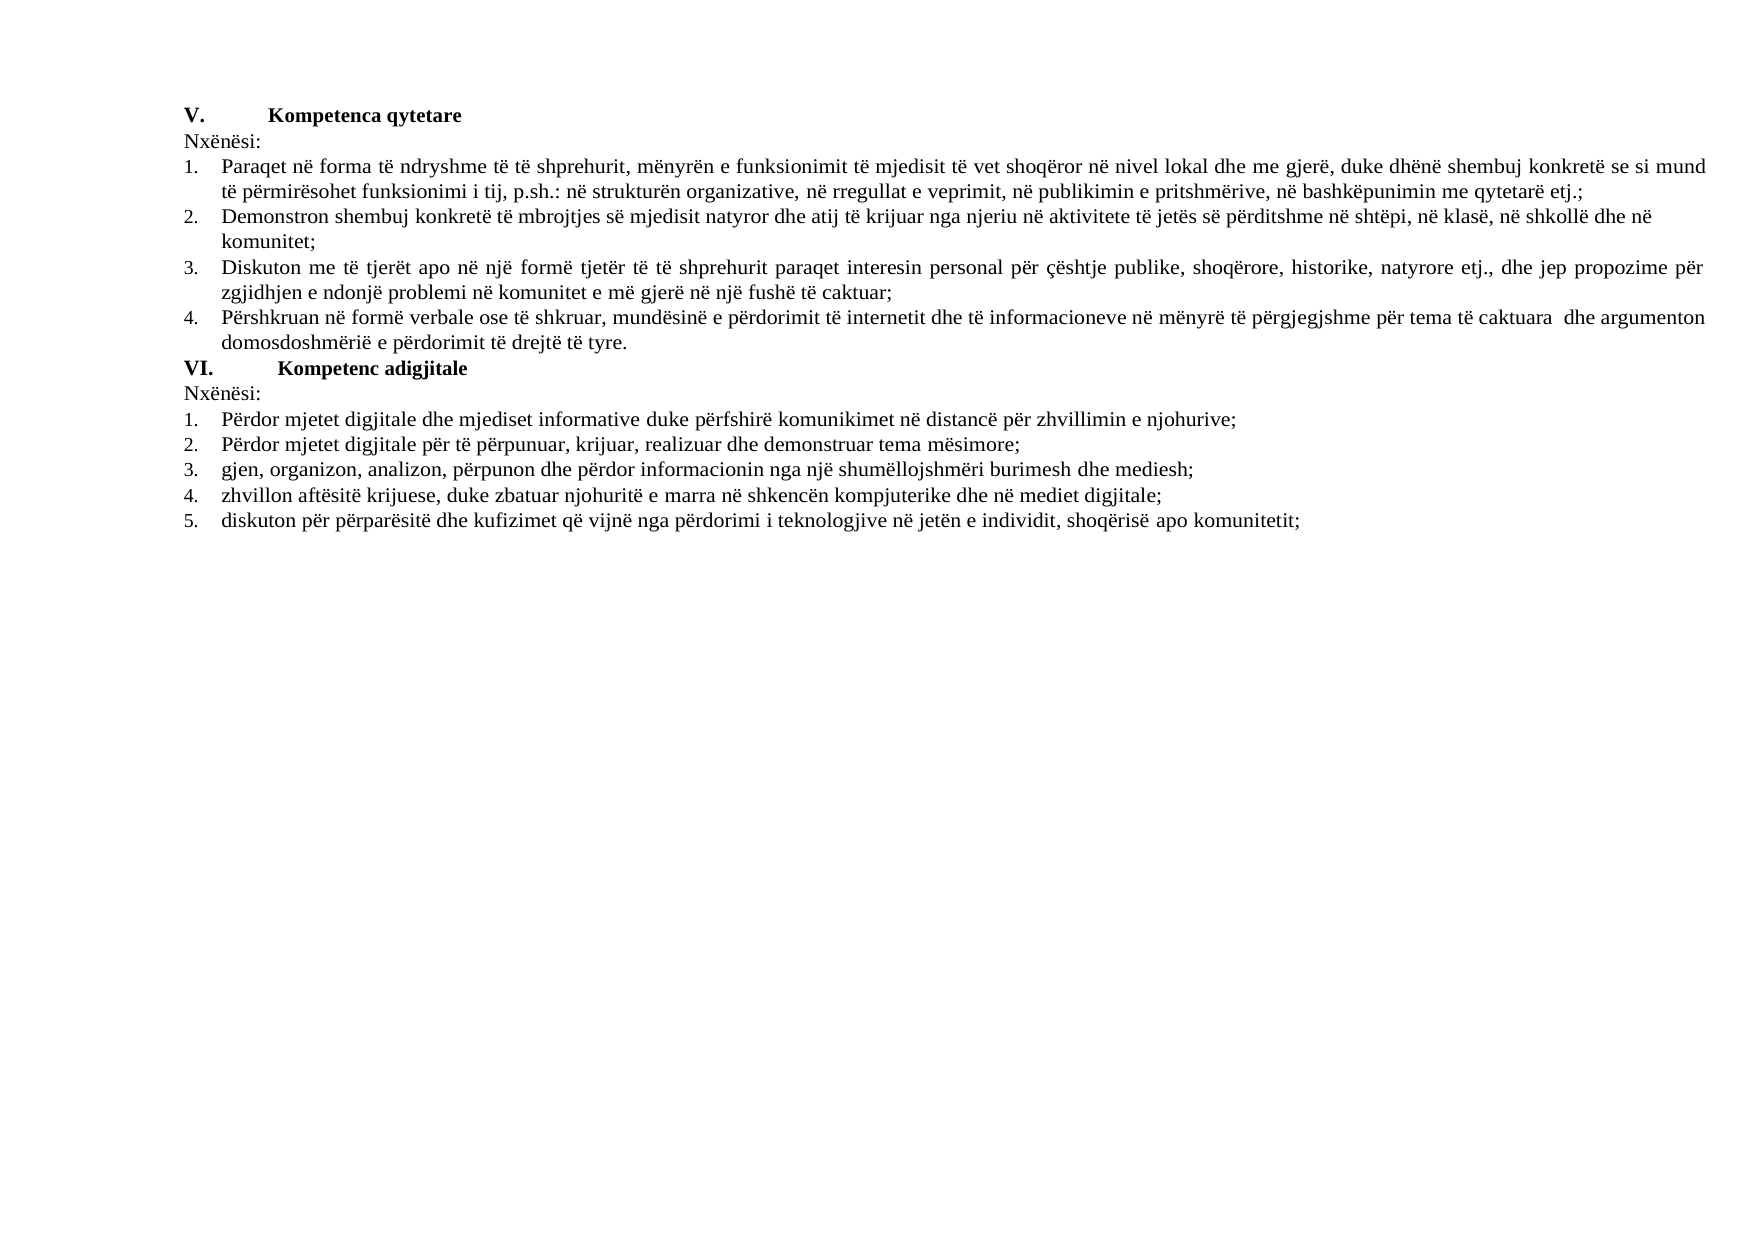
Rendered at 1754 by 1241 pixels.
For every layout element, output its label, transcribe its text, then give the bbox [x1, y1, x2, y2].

list Përdor mjetet digjitale për të përpunuar, krijuar, realizuar dhe demonstruar tema mësimore; [183, 432, 1716, 456]
text Nxënësi: [183, 381, 1716, 405]
list zhvillon aftësitë krijuese, duke zbatuar njohuritë e marra në shkencën kompjuterike dhe në mediet digjitale; [183, 482, 1716, 507]
list Përdor mjetet digjitale dhe mjediset informative duke përfshirë komunikimet në distancë për zhvillimin e njohurive; [183, 407, 1716, 431]
list Diskuton me të tjerët apo në një formë tjetër të të shprehurit paraqet interesin personal për çështje publike, shoqërore, historike, natyrore etj., dhe jep propozime për zgjidhjen e ndonjë problemi në komunitet e më gjerë në një fushë të caktuar; [183, 255, 1705, 304]
list diskuton për përparësitë dhe kufizimet që vijnë nga përdorimi i teknologjive në jetën e individit, shoqërisë apo komunitetit; [183, 508, 1706, 532]
list gjen, organizon, analizon, përpunon dhe përdor informacionin nga një shumëllojshmëri burimesh dhe mediesh; [183, 457, 1716, 481]
list Paraqet në forma të ndryshme të të shprehurit, mënyrën e funksionimit të mjedisit të vet shoqëror në nivel lokal dhe me gjerë, duke dhënë shembuj konkretë se si mund të përmirësohet funksionimi i tij, p.sh.: në strukturën organizative, në rregullat e veprimit, në publikimin e pritshmërive, në bashkëpunimin me qytetarë etj.; [183, 154, 1706, 203]
list Demonstron shembuj konkretë të mbrojtjes së mjedisit natyror dhe atij të krijuar nga njeriu në aktivitete të jetës së përditshme në shtëpi, në klasë, në shkollë dhe në komunitet; [183, 204, 1705, 253]
list Kompetenca qytetare [183, 102, 1716, 127]
text Nxënësi: [183, 128, 1716, 153]
list Kompetenc adigjitale [183, 355, 1716, 381]
list Përshkruan në formë verbale ose të shkruar, mundësinë e përdorimit të internetit dhe të informacioneve në mënyrë të përgjegjshme për tema të caktuara dhe argumenton domosdoshmërië e përdorimit të drejtë të tyre. [183, 305, 1706, 354]
